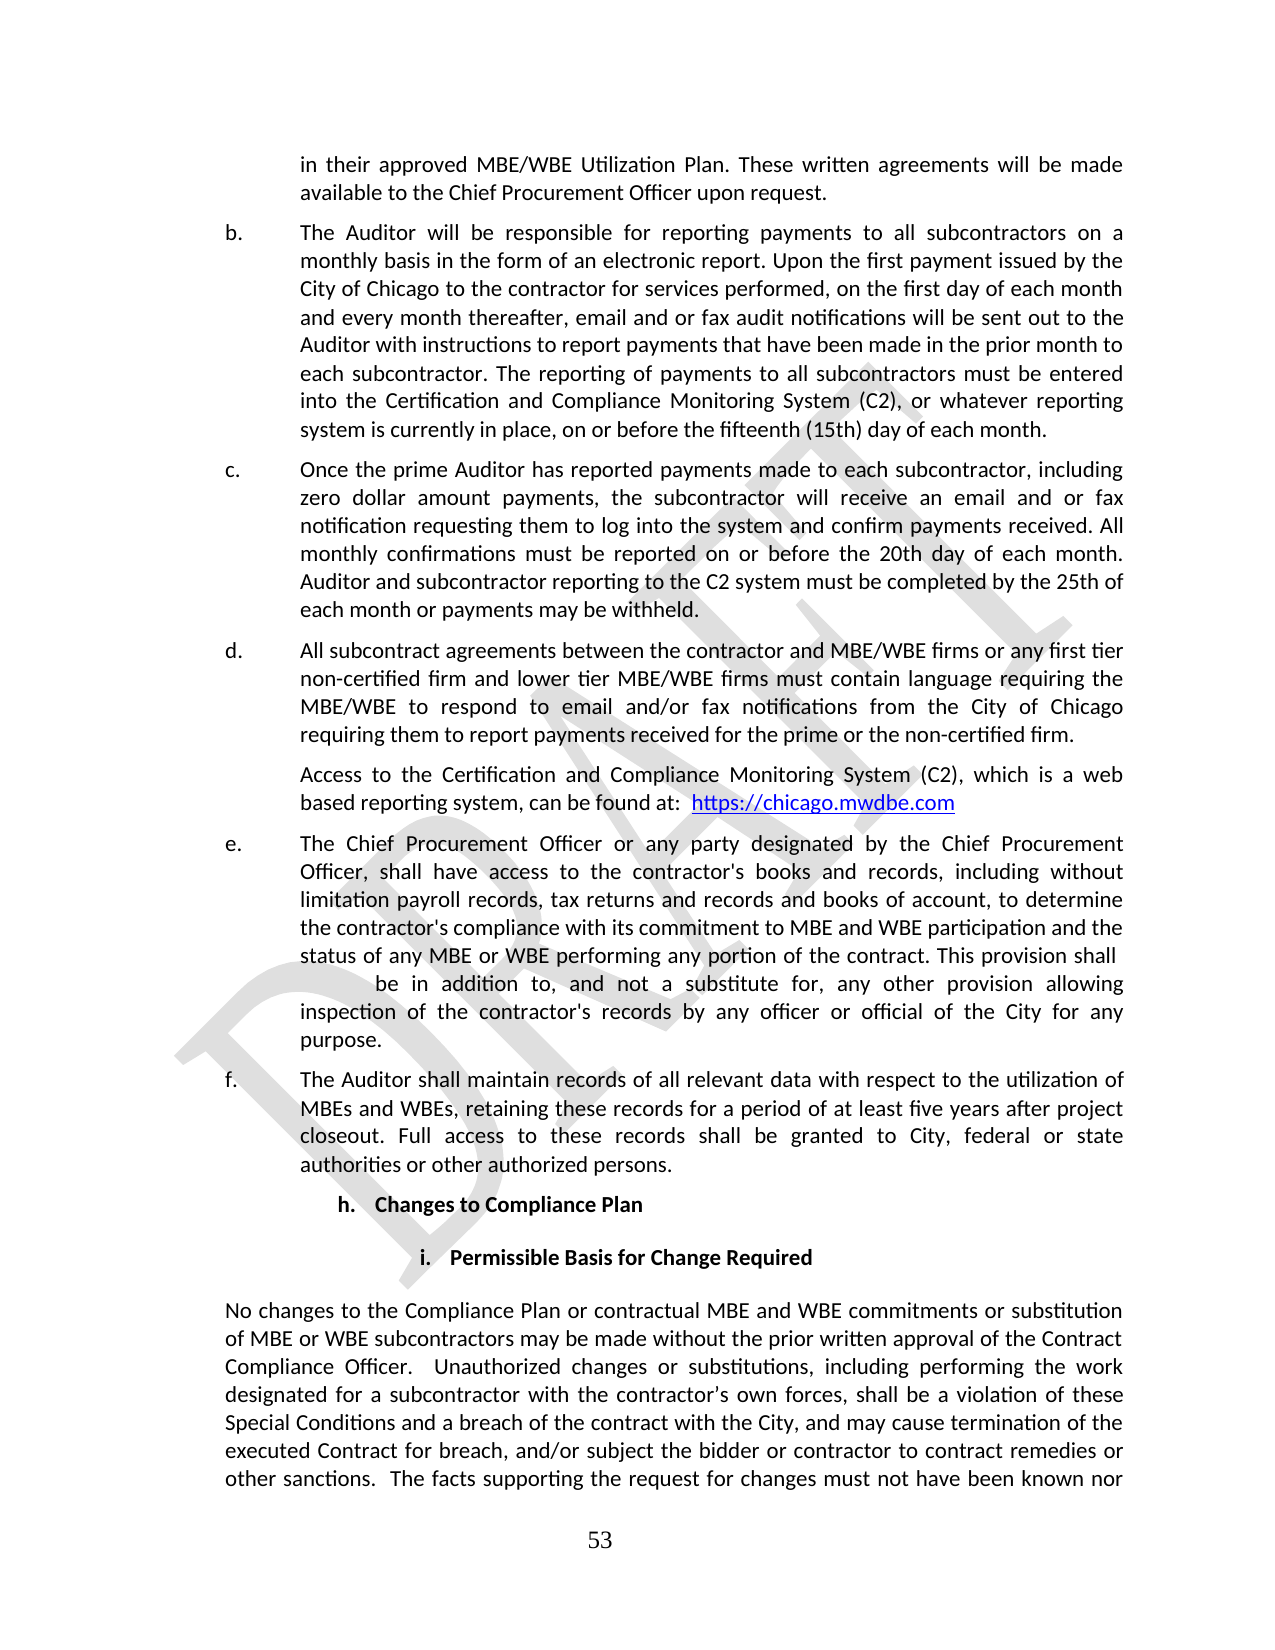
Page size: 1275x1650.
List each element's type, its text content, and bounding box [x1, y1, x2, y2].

text f. The Auditor shall maintain records of all relevant data with respect to the utilization of MBEs and WBEs, retaining these records for a period of at least five years after project closeout. Full access to these records shall be granted to City, federal or state authorities or other authorized persons. [225, 1066, 1125, 1178]
list Permissible Basis for Change Required [431, 1243, 1125, 1271]
text Access to the Certification and Compliance Monitoring System (C2), which is a web based reporting system, can be found at: https://chicago.mwdbe.com [300, 760, 1125, 816]
text d. All subcontract agreements between the contractor and MBE/WBE firms or any first tier non-certified firm and lower tier MBE/WBE firms must contain language requiring the MBE/WBE to respond to email and/or fax notifications from the City of Chicago requiring them to report payments received for the prime or the non-certified firm. [225, 636, 1125, 748]
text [225, 1296, 1125, 1492]
text c. Once the prime Auditor has reported payments made to each subcontractor, including zero dollar amount payments, the subcontractor will receive an email and or fax notification requesting them to log into the system and confirm payments received. All monthly confirmations must be reported on or before the 20th day of each month. Auditor and subcontractor reporting to the C2 system must be completed by the 25th of each month or payments may be withheld. [225, 455, 1125, 623]
list Changes to Compliance Plan [337, 1190, 1125, 1218]
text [225, 150, 1125, 206]
text b. The Auditor will be responsible for reporting payments to all subcontractors on a monthly basis in the form of an electronic report. Upon the first payment issued by the City of Chicago to the contractor for services performed, on the first day of each month and every month thereafter, email and or fax audit notifications will be sent out to the Auditor with instructions to report payments that have been made in the prior month to each subcontractor. The reporting of payments to all subcontractors must be entered into the Certification and Compliance Monitoring System (C2), or whatever reporting system is currently in place, on or before the fifteenth (15th) day of each month. [225, 218, 1125, 443]
text e. The Chief Procurement Officer or any party designated by the Chief Procurement Officer, shall have access to the contractor's books and records, including without limitation payroll records, tax returns and records and books of account, to determine the contractor's compliance with its commitment to MBE and WBE participation and the status of any MBE or WBE performing any portion of the contract. This provision shall be in addition to, and not a substitute for, any other provision allowing inspection of the contractor's records by any officer or official of the City for any purpose. [225, 829, 1125, 1053]
